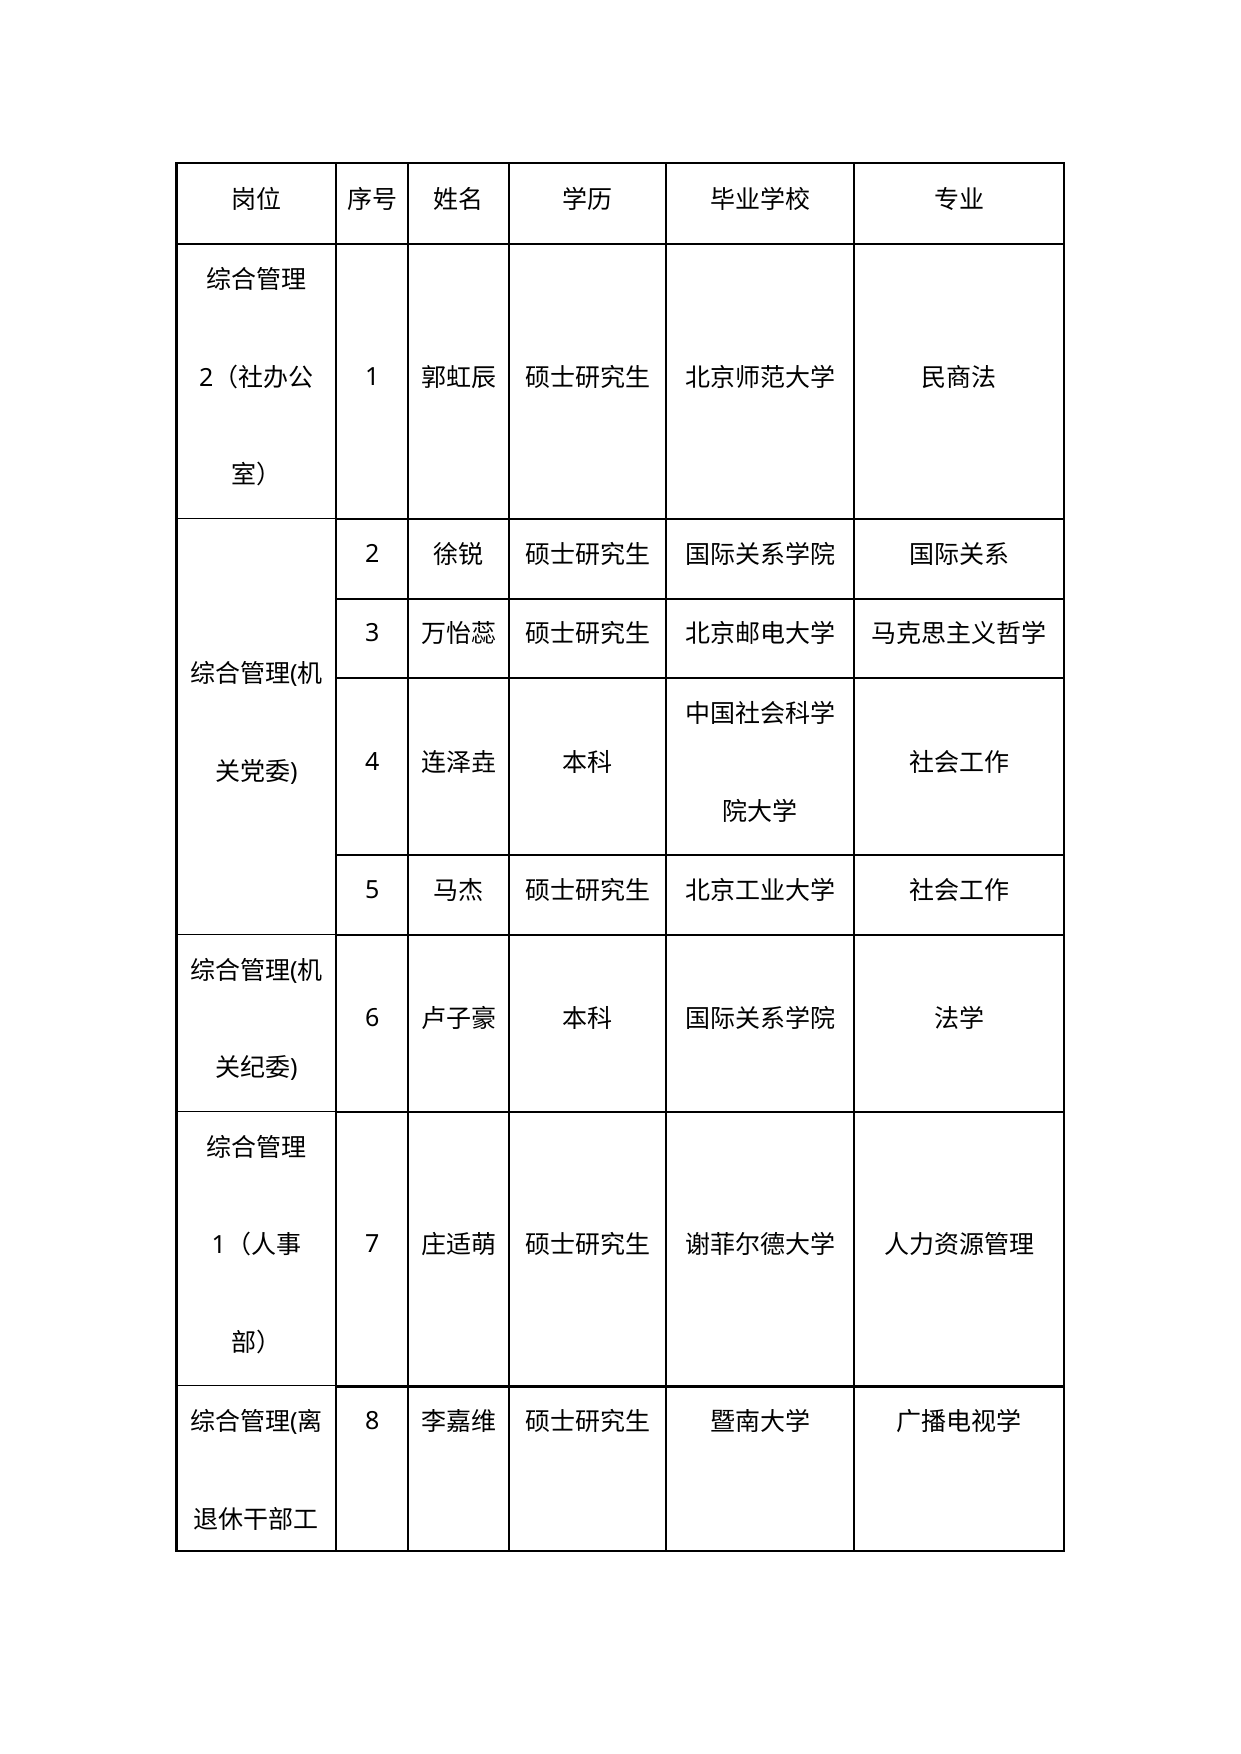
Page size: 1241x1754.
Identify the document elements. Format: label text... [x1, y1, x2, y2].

table_cell 本科 [510, 679, 665, 854]
table_cell 国际关系学院 [667, 936, 853, 1111]
table_header 序号 [337, 164, 407, 243]
table_cell 6 [337, 936, 407, 1111]
table_cell 庄适萌 [409, 1113, 508, 1385]
table_cell 硕士研究生 [510, 1113, 665, 1385]
table_cell 硕士研究生 [510, 520, 665, 597]
table_cell 7 [337, 1113, 407, 1385]
table_cell 1 [337, 245, 407, 518]
table_cell 徐锐 [409, 520, 508, 597]
table_header 毕业学校 [667, 164, 853, 243]
table_cell 5 [337, 856, 407, 934]
table_cell 万怡蕊 [409, 600, 508, 677]
table_cell 广播电视学 [855, 1388, 1063, 1550]
table_cell 人力资源管理 [855, 1113, 1063, 1385]
table_cell 郭虹辰 [409, 245, 508, 518]
table_cell 谢菲尔德大学 [667, 1113, 853, 1385]
table_cell 国际关系学院 [667, 520, 853, 597]
table_header 岗位 [178, 164, 335, 243]
table_cell 社会工作 [855, 679, 1063, 854]
table_cell 本科 [510, 936, 665, 1111]
table_cell 北京工业大学 [667, 856, 853, 934]
table_cell 4 [337, 679, 407, 854]
table_cell 卢子豪 [409, 936, 508, 1111]
table_cell 综合管理(机关党委) [178, 519, 335, 934]
table_header 姓名 [409, 164, 508, 243]
table_cell 3 [337, 600, 407, 677]
table_cell 硕士研究生 [510, 856, 665, 934]
table_cell 硕士研究生 [510, 1388, 665, 1550]
table_cell 马克思主义哲学 [855, 600, 1063, 677]
table_cell 马杰 [409, 856, 508, 934]
table_cell 法学 [855, 936, 1063, 1111]
table_cell 中国社会科学院大学 [667, 679, 853, 854]
table_cell 连泽垚 [409, 679, 508, 854]
table_header 专业 [855, 164, 1063, 243]
table_cell 8 [337, 1388, 407, 1550]
table_cell 社会工作 [855, 856, 1063, 934]
table_cell 综合管理2（社办公室） [178, 245, 335, 518]
table_cell 北京邮电大学 [667, 600, 853, 677]
table_cell 国际关系 [855, 520, 1063, 597]
table_cell 2 [337, 520, 407, 597]
table_cell 暨南大学 [667, 1388, 853, 1550]
table_cell 硕士研究生 [510, 600, 665, 677]
table_cell 硕士研究生 [510, 245, 665, 518]
table_cell 综合管理1（人事部） [178, 1112, 335, 1385]
table_cell 综合管理(机关纪委) [178, 935, 335, 1111]
table_cell 李嘉维 [409, 1388, 508, 1550]
table_cell 民商法 [855, 245, 1063, 518]
table_cell 综合管理(离退休干部工作办公室） [178, 1386, 335, 1550]
table_header 学历 [510, 164, 665, 243]
table_cell 北京师范大学 [667, 245, 853, 518]
